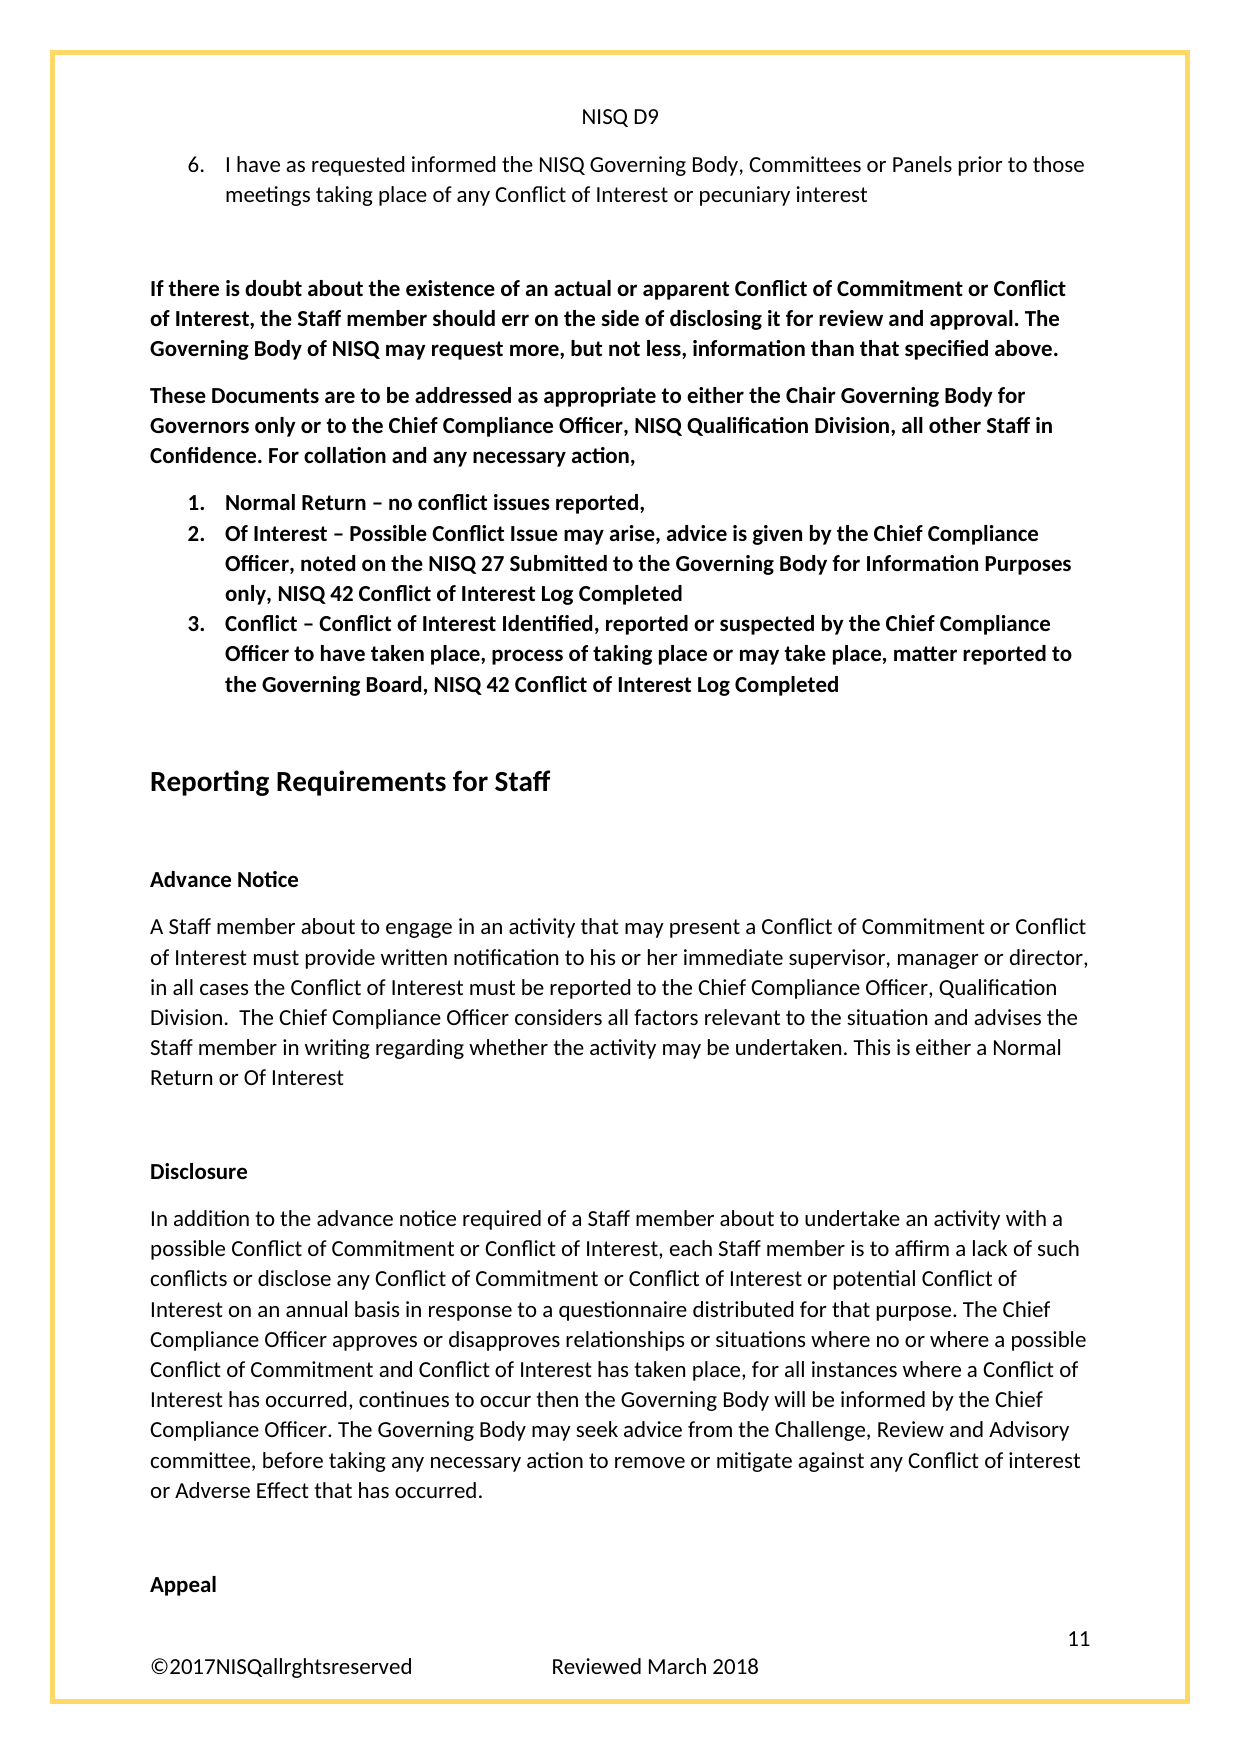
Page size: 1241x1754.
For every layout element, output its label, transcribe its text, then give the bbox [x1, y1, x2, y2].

text These Documents are to be addressed as appropriate to either the Chair Governing Body for Governors only or to the Chief Compliance Officer, NISQ Qualification Division, all other Staff in Confidence. For collation and any necessary action, [150, 381, 1090, 470]
text Appeal [150, 1570, 1090, 1598]
text A Staff member about to engage in an activity that may present a Conflict of Commitment or Conflict of Interest must provide written notification to his or her immediate supervisor, manager or director, in all cases the Conflict of Interest must be reported to the Chief Compliance Officer, Qualification Division. The Chief Compliance Officer considers all factors relevant to the situation and advises the Staff member in writing regarding whether the activity may be undertaken. This is either a Normal Return or Of Interest [150, 912, 1090, 1091]
list I have as requested informed the NISQ Governing Body, Committees or Panels prior to those meetings taking place of any Conflict of Interest or pecuniary interest [187, 150, 1090, 208]
text Reporting Requirements for Staff [150, 763, 1090, 799]
list Normal Return – no conflict issues reported, [187, 488, 1090, 517]
text In addition to the advance notice required of a Staff member about to undertake an activity with a possible Conflict of Commitment or Conflict of Interest, each Staff member is to affirm a lack of such conflicts or disclose any Conflict of Commitment or Conflict of Interest or potential Conflict of Interest on an annual basis in response to a questionnaire distributed for that purpose. The Chief Compliance Officer approves or disapproves relationships or situations where no or where a possible Conflict of Commitment and Conflict of Interest has taken place, for all instances where a Conflict of Interest has occurred, continues to occur then the Governing Body will be informed by the Chief Compliance Officer. The Governing Body may seek advice from the Challenge, Review and Advisory committee, before taking any necessary action to remove or mitigate against any Conflict of interest or Adverse Effect that has occurred. [150, 1204, 1090, 1504]
text Advance Notice [150, 866, 1090, 893]
text Disclosure [150, 1157, 1090, 1185]
list Of Interest – Possible Conflict Issue may arise, advice is given by the Chief Compliance Officer, noted on the NISQ 27 Submitted to the Governing Body for Information Purposes only, NISQ 42 Conflict of Interest Log Completed [187, 519, 1090, 607]
text If there is doubt about the existence of an actual or apparent Conflict of Commitment or Conflict of Interest, the Staff member should err on the side of disclosing it for review and approval. The Governing Body of NISQ may request more, but not less, information than that specified above. [150, 274, 1090, 362]
list Conflict – Conflict of Interest Identified, reported or suspected by the Chief Compliance Officer to have taken place, process of taking place or may take place, matter reported to the Governing Board, NISQ 42 Conflict of Interest Log Completed [187, 609, 1090, 698]
